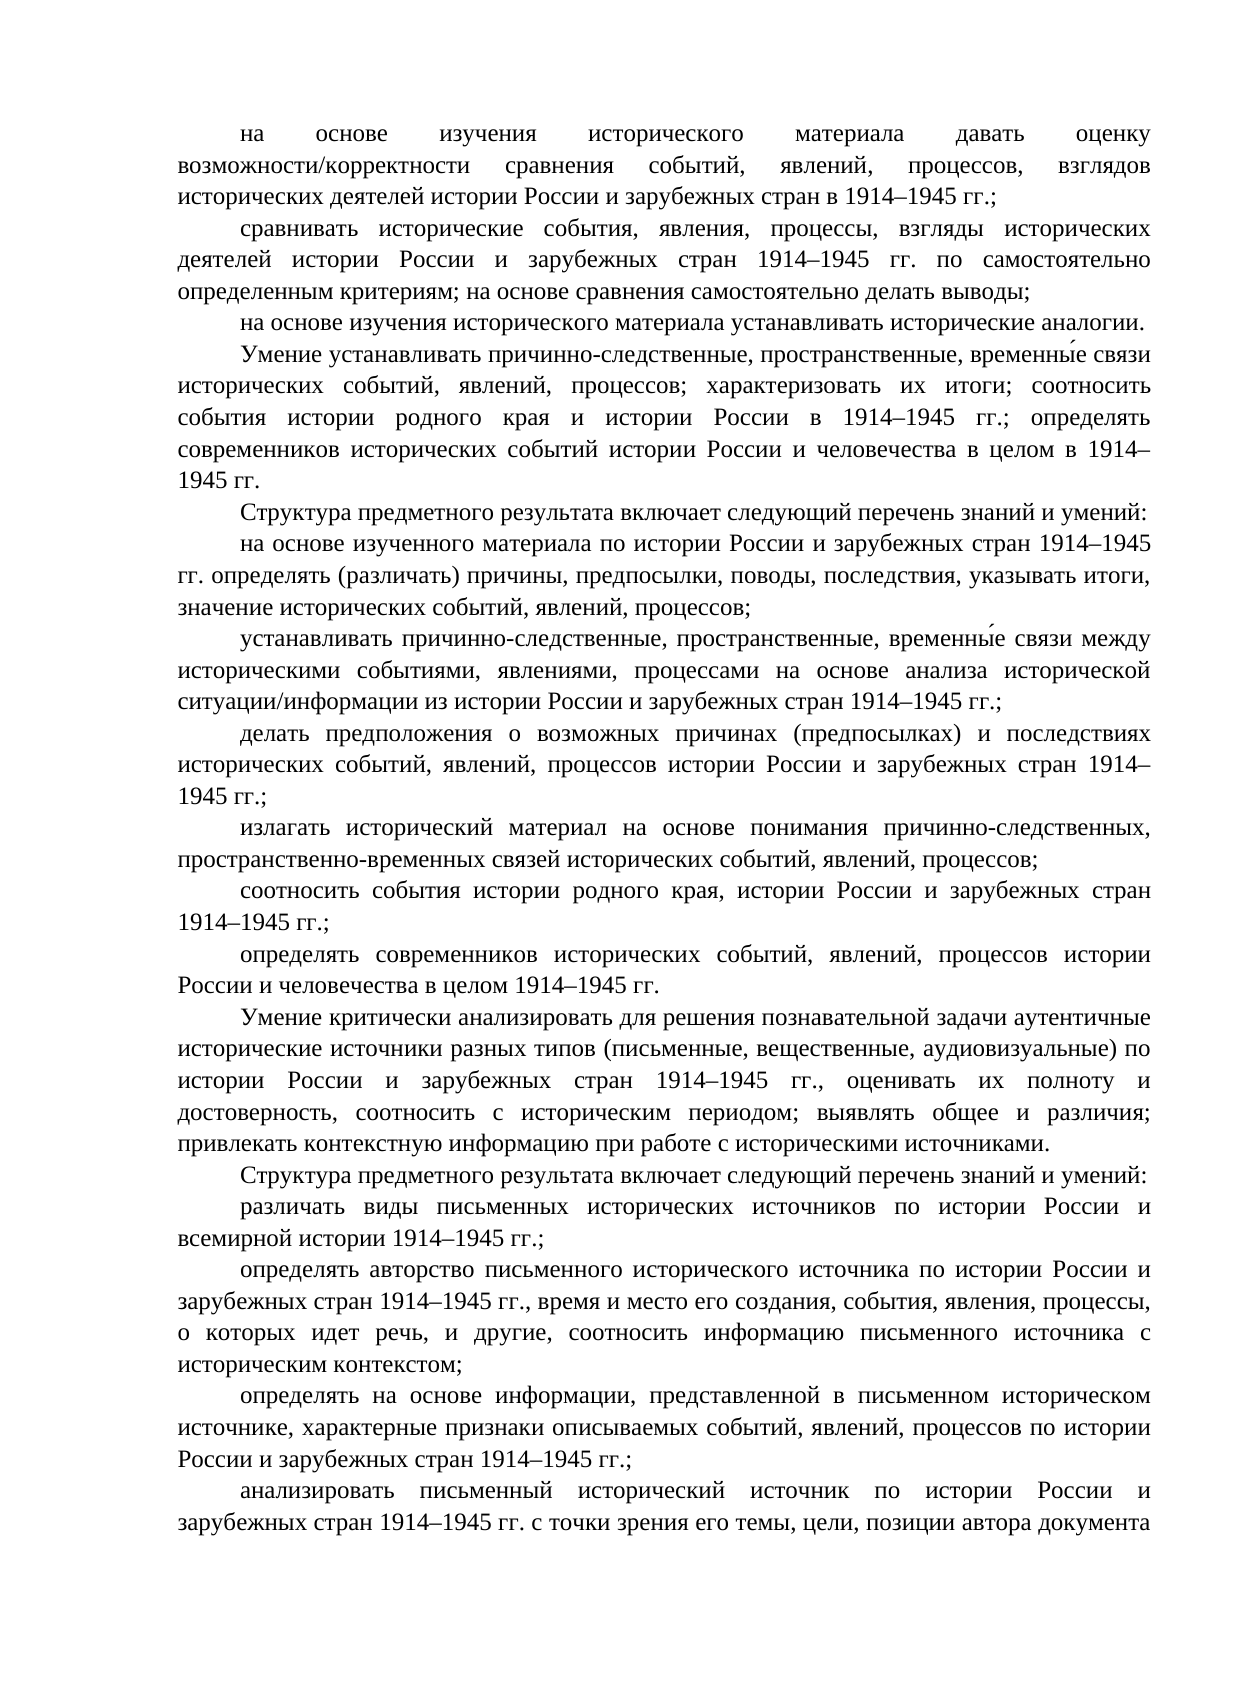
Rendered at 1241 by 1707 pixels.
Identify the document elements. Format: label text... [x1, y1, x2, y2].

text делать предположения о возможных причинах (предпосылках) и последствиях исторических событий, явлений, процессов истории России и зарубежных стран 1914–1945 гг.; [177, 718, 1152, 810]
text определять на основе информации, представленной в письменном историческом источнике, характерные признаки описываемых событий, явлений, процессов по истории России и зарубежных стран 1914–1945 гг.; [177, 1381, 1152, 1472]
text Умение критически анализировать для решения познавательной задачи аутентичные исторические источники разных типов (письменные, вещественные, аудиовизуальные) по истории России и зарубежных стран 1914–1945 гг., оценивать их полноту и достоверность, соотносить с историческим периодом; выявлять общее и различия; привлекать контекстную информацию при работе с историческими источниками. [177, 1002, 1152, 1157]
text излагать исторический материал на основе понимания причинно-следственных, пространственно-временных связей исторических событий, явлений, процессов; [177, 812, 1152, 873]
text различать виды письменных исторических источников по истории России и всемирной истории 1914–1945 гг.; [177, 1191, 1152, 1252]
text Умение устанавливать причинно-следственные, пространственные, временны́е связи исторических событий, явлений, процессов; характеризовать их итоги; соотносить события истории родного края и истории России в 1914–1945 гг.; определять современников исторических событий истории России и человечества в целом в 1914–1945 гг. [177, 339, 1152, 494]
text определять современников исторических событий, явлений, процессов истории России и человечества в целом 1914–1945 гг. [177, 939, 1152, 999]
text Структура предметного результата включает следующий перечень знаний и умений: [177, 497, 1152, 526]
text на основе изученного материала по истории России и зарубежных стран 1914–1945 гг. определять (различать) причины, предпосылки, поводы, последствия, указывать итоги, значение исторических событий, явлений, процессов; [177, 528, 1152, 620]
text определять авторство письменного исторического источника по истории России и зарубежных стран 1914–1945 гг., время и место его создания, события, явления, процессы, о которых идет речь, и другие, соотносить информацию письменного источника с историческим контекстом; [177, 1254, 1152, 1378]
text устанавливать причинно-следственные, пространственные, временны́е связи между историческими событиями, явлениями, процессами на основе анализа исторической ситуации/информации из истории России и зарубежных стран 1914–1945 гг.; [177, 623, 1152, 715]
text Структура предметного результата включает следующий перечень знаний и умений: [177, 1160, 1152, 1188]
text соотносить события истории родного края, истории России и зарубежных стран 1914–1945 гг.; [177, 876, 1152, 936]
text на основе изучения исторического материала устанавливать исторические аналогии. [177, 307, 1152, 336]
text на основе изучения исторического материала давать оценку возможности/корректности сравнения событий, явлений, процессов, взглядов исторических деятелей истории России и зарубежных стран в 1914–1945 гг.; [177, 118, 1152, 210]
text сравнивать исторические события, явления, процессы, взгляды исторических деятелей истории России и зарубежных стран 1914–1945 гг. по самостоятельно определенным критериям; на основе сравнения самостоятельно делать выводы; [177, 213, 1152, 305]
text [177, 1475, 1152, 1536]
